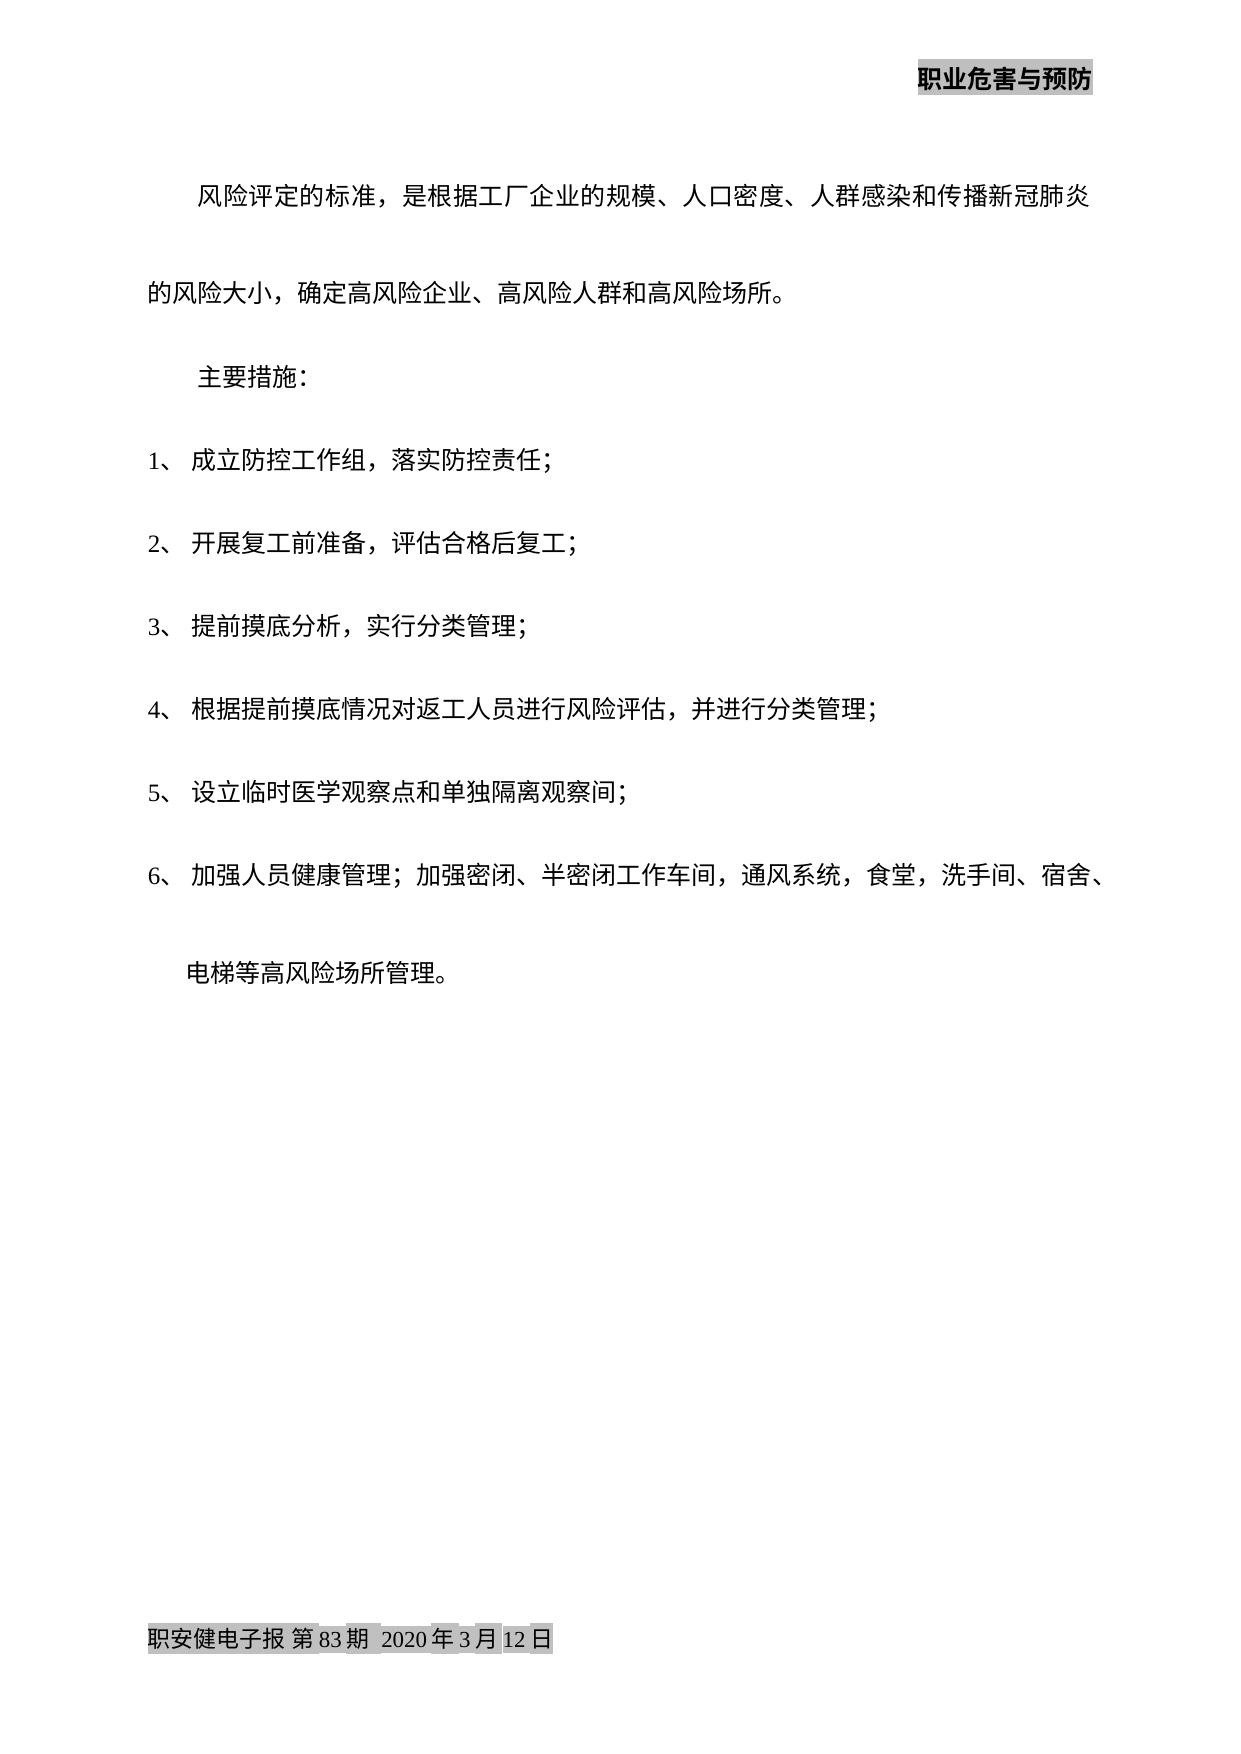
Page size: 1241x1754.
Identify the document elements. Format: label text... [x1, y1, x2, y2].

text 风险评定的标准，是根据工厂企业的规模、人口密度、人群感染和传播新冠肺炎的风险大小，确定高风险企业、高风险人群和高风险场所。 [148, 162, 1092, 324]
text 主要措施： [148, 343, 1092, 408]
list 设立临时医学观察点和单独隔离观察间； [148, 758, 1092, 823]
list 成立防控工作组，落实防控责任； [148, 426, 1092, 491]
list 提前摸底分析，实行分类管理； [148, 592, 1092, 657]
list 开展复工前准备，评估合格后复工； [148, 509, 1092, 574]
list 根据提前摸底情况对返工人员进行风险评估，并进行分类管理； [148, 675, 1092, 740]
list 加强人员健康管理；加强密闭、半密闭工作车间，通风系统，食堂，洗手间、宿舍、电梯等高风险场所管理。 [148, 841, 1092, 1004]
